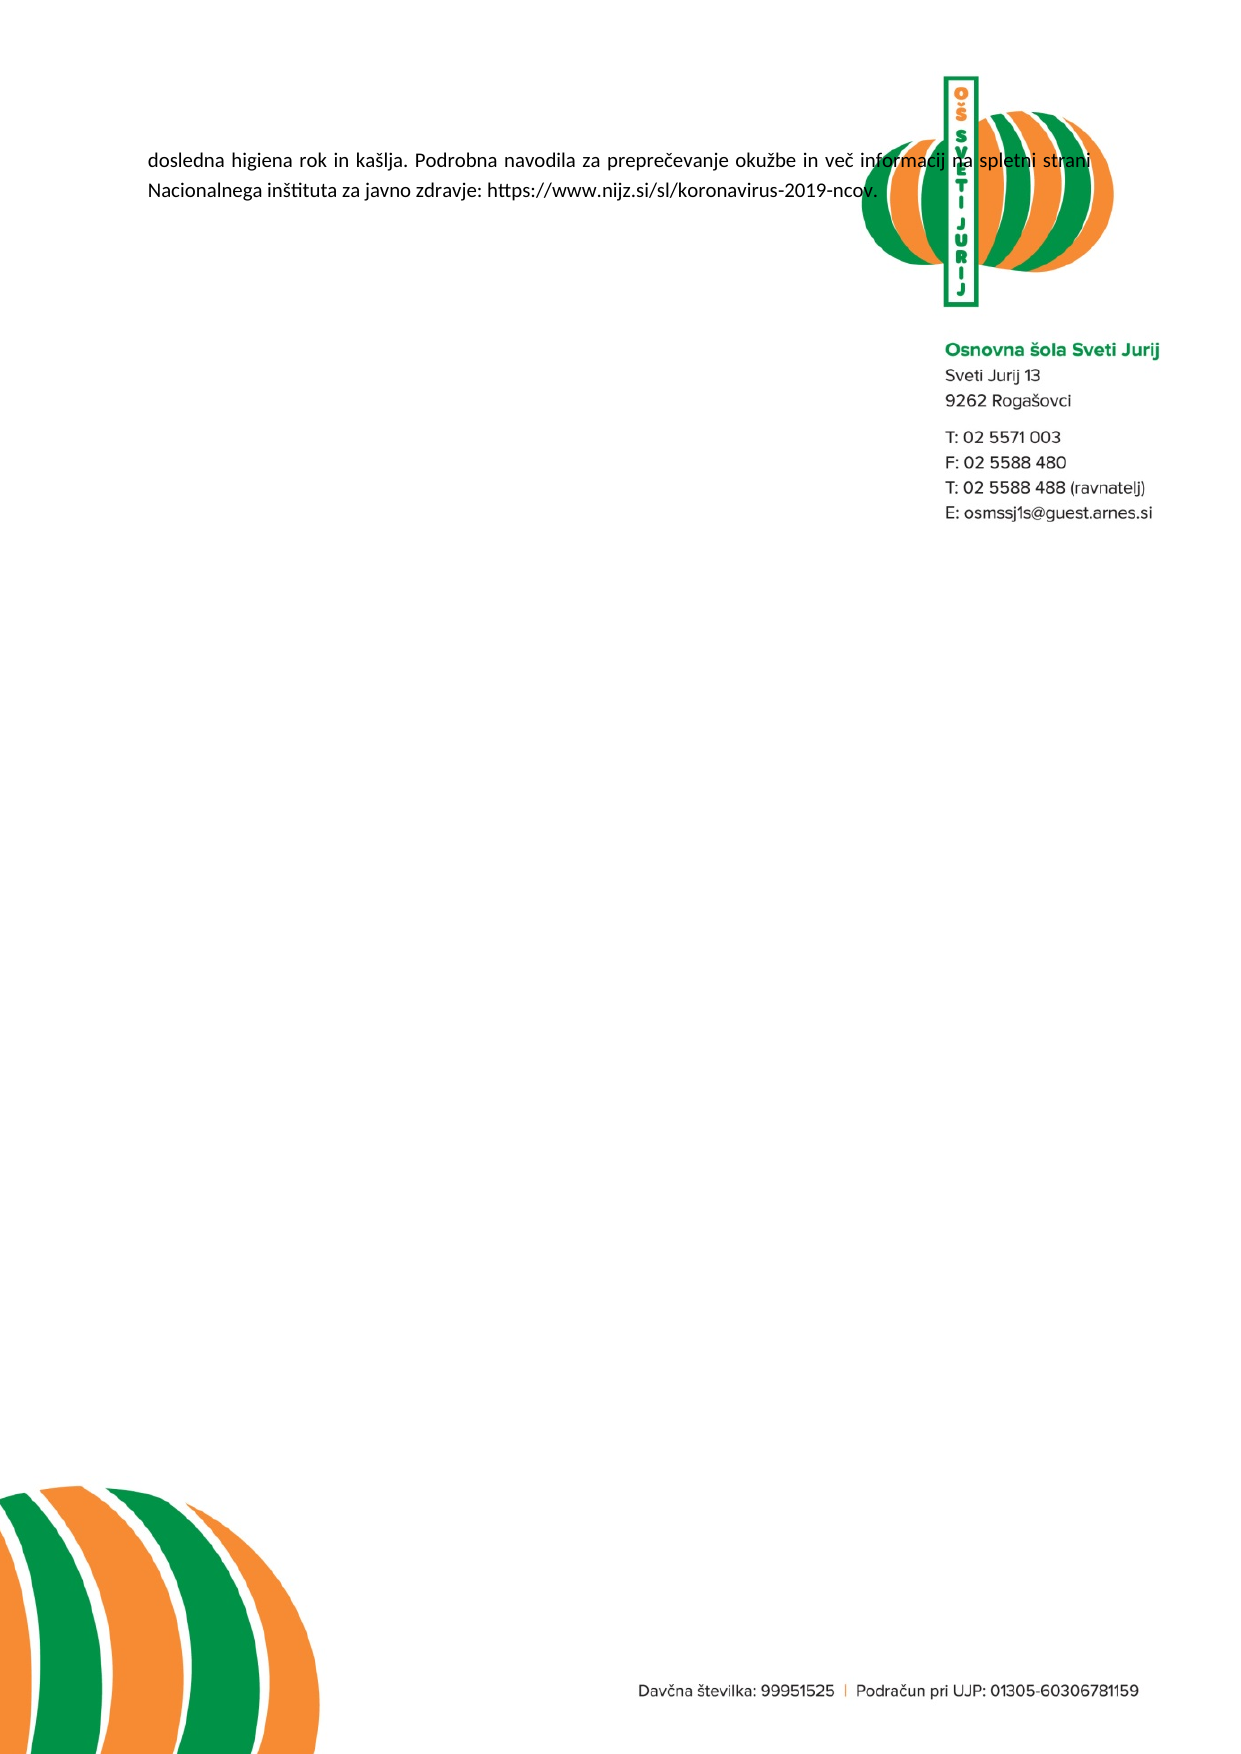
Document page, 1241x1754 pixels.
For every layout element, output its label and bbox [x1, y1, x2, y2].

text [148, 148, 1093, 202]
picture [0, 0, 1239, 530]
picture [0, 1476, 1238, 1754]
